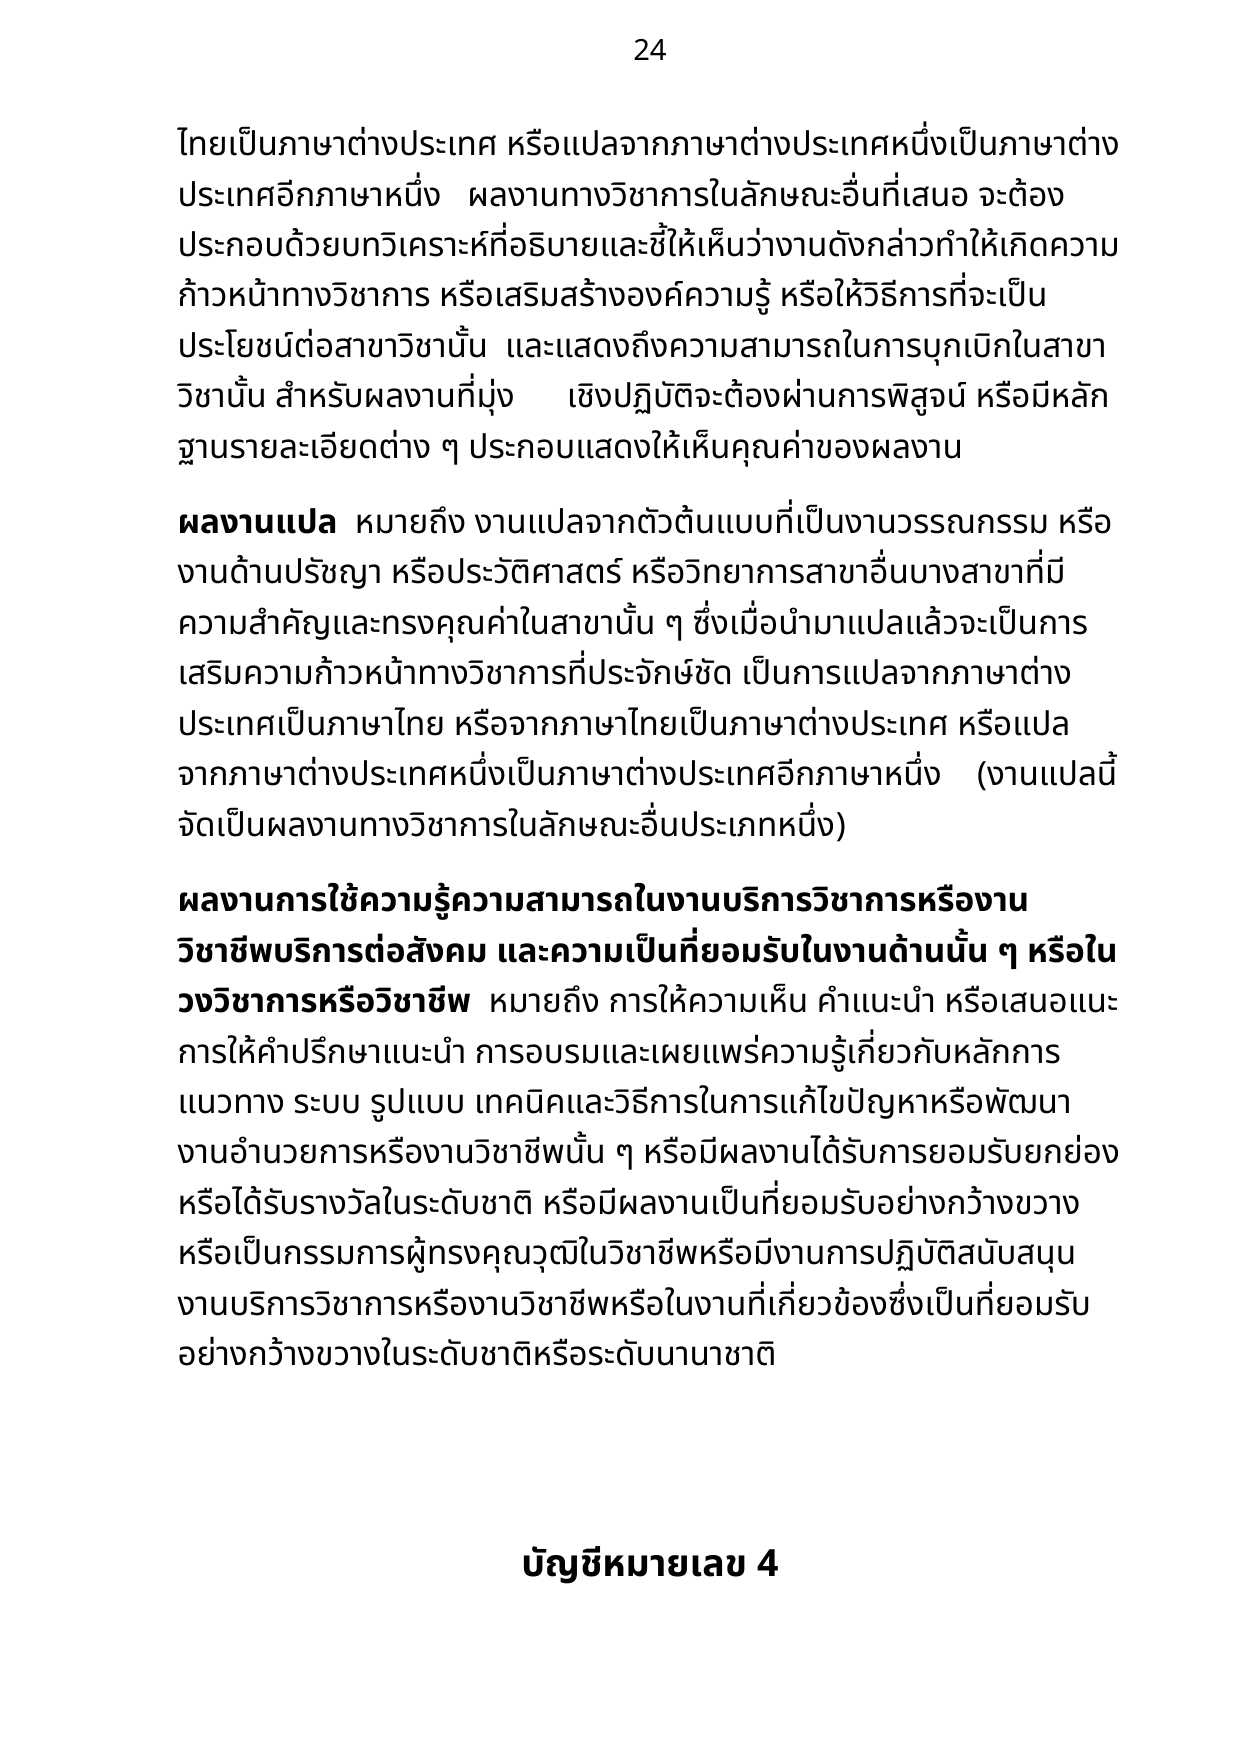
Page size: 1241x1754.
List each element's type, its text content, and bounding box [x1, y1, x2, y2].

text ผลงานการใช้ความรู้ความสามารถในงานบริการวิชาการหรืองานวิชาชีพบริการต่อสังคม และความเป็นที่ยอมรับในงานด้านนั้น ๆ หรือในวงวิชาการหรือวิชาชีพ หมายถึง การให้ความเห็น คำแนะนำ หรือเสนอแนะ การให้คำปรึกษาแนะนำ การอบรมและเผยแพร่ความรู้เกี่ยวกับหลักการ แนวทาง ระบบ รูปแบบ เทคนิคและวิธีการในการแก้ไขปัญหาหรือพัฒนางานอำนวยการหรืองานวิชาชีพนั้น ๆ หรือมีผลงานได้รับการยอมรับยกย่อง หรือได้รับรางวัลในระดับชาติ หรือมีผลงานเป็นที่ยอมรับอย่างกว้างขวาง หรือเป็นกรรมการผู้ทรงคุณวุฒิในวิชาชีพหรือมีงานการปฏิบัติสนับสนุนงานบริการวิชาการหรืองานวิชาชีพหรือในงานที่เกี่ยวข้องซึ่งเป็นที่ยอมรับอย่างกว้างขวางในระดับชาติหรือระดับนานาชาติ [177, 876, 1122, 1381]
text ผลงานแปล หมายถึง งานแปลจากตัวต้นแบบที่เป็นงานวรรณกรรม หรืองานด้านปรัชญา หรือประวัติศาสตร์ หรือวิทยาการสาขาอื่นบางสาขาที่มีความสำคัญและทรงคุณค่าในสาขานั้น ๆ ซึ่งเมื่อนำมาแปลแล้วจะเป็นการเสริมความก้าวหน้าทางวิชาการที่ประจักษ์ชัด เป็นการแปลจากภาษาต่างประเทศเป็นภาษาไทย หรือจากภาษาไทยเป็นภาษาต่างประเทศ หรือแปลจากภาษาต่างประเทศหนึ่งเป็นภาษาต่างประเทศอีกภาษาหนึ่ง (งานแปลนี้ จัดเป็นผลงานทางวิชาการในลักษณะอื่นประเภทหนึ่ง) [177, 498, 1122, 851]
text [177, 120, 1122, 473]
text บัญชีหมายเลข 4 [177, 1536, 1122, 1593]
